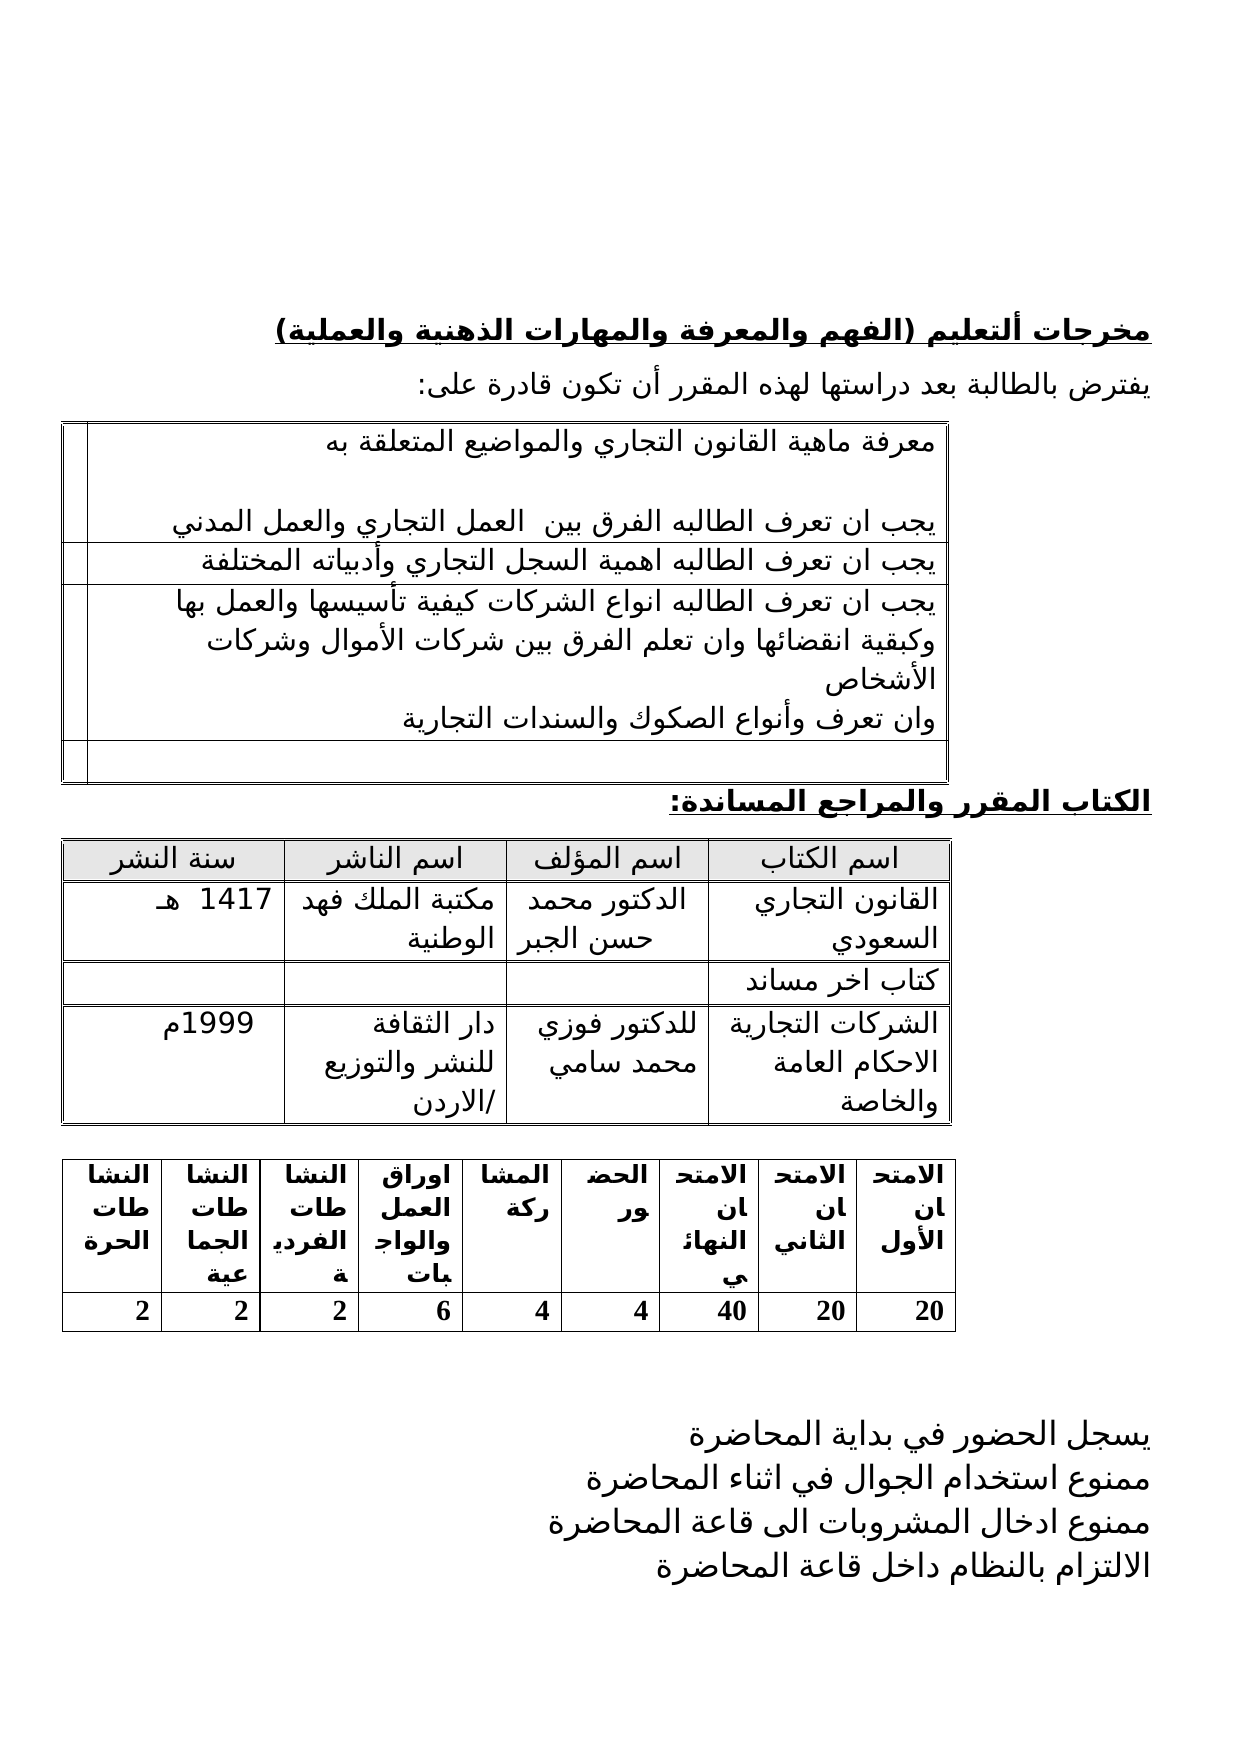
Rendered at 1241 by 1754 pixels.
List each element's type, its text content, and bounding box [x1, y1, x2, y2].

table_cell 6 [359, 1293, 462, 1331]
text يسجل الحضور في بداية المحاضرة [74, 1414, 1152, 1452]
table_cell [507, 963, 708, 1004]
table_cell كتاب اخر مساند [709, 963, 949, 1004]
table_cell يجب ان تعرف الطالبه انواع الشركات كيفية تأسيسها والعمل بها وكبقية انقضائها وان تعلم الفرق بين شركات الأموال وشركات الأشخاص وان تعرف وأنواع الصكوك والسندات التجارية [88, 585, 946, 740]
table_header الامتحان النهائي [660, 1160, 758, 1292]
table_header اوراق العمل والواجبات [359, 1160, 462, 1292]
text ممنوع ادخال المشروبات الى قاعة المحاضرة [74, 1502, 1152, 1540]
table_header المشاركة [463, 1160, 561, 1292]
table_cell 20 [857, 1293, 955, 1331]
table_cell [64, 585, 87, 740]
text الكتاب المقرر والمراجع المساندة: [74, 785, 1152, 819]
text ممنوع استخدام الجوال في اثناء المحاضرة [74, 1458, 1152, 1496]
table_cell 2 [162, 1293, 259, 1331]
table_cell [63, 741, 87, 782]
table_header سنة النشر [63, 841, 284, 879]
table_cell [285, 963, 506, 1004]
table_header النشاطات الفردية [261, 1160, 358, 1292]
text الالتزام بالنظام داخل قاعة المحاضرة [74, 1546, 1152, 1584]
table_cell الدكتور محمد حسن الجبر [507, 883, 708, 960]
table_cell 2 [63, 1293, 161, 1331]
table_header اسم المؤلف [507, 841, 708, 879]
table_header [63, 424, 87, 542]
table_header النشاطات الجماعية [162, 1160, 259, 1292]
table_cell 4 [562, 1293, 659, 1331]
table_header اسم الكتاب [709, 841, 950, 879]
table_cell القانون التجاري السعودي [709, 883, 949, 960]
table_header الحضور [562, 1160, 659, 1292]
table_cell 4 [463, 1293, 561, 1331]
table_cell يجب ان تعرف الطالبه اهمية السجل التجاري وأدبياته المختلفة [88, 543, 946, 584]
table_cell دار الثقافة للنشر والتوزيع /الاردن [285, 1007, 506, 1123]
text مخرجات ألتعليم (الفهم والمعرفة والمهارات الذهنية والعملية) [74, 314, 1152, 348]
table_cell للدكتور فوزي محمد سامي [507, 1007, 708, 1123]
text يفترض بالطالبة بعد دراستها لهذه المقرر أن تكون قادرة على: [74, 367, 1152, 401]
table_cell [64, 543, 87, 584]
table_cell [64, 963, 284, 1004]
table_cell 40 [660, 1293, 758, 1331]
table_cell 20 [759, 1293, 856, 1331]
table_header الامتحان الأول [857, 1160, 955, 1292]
table_header اسم الناشر [285, 841, 506, 879]
table_cell 2 [261, 1293, 358, 1331]
table_header الامتحان الثاني [759, 1160, 856, 1292]
table_cell مكتبة الملك فهد الوطنية [285, 883, 506, 960]
table_cell 1999م [63, 1007, 284, 1123]
table_cell 1417 هـ [64, 883, 284, 960]
table_cell الشركات التجارية الاحكام العامة والخاصة [709, 1007, 950, 1123]
table_cell [88, 741, 948, 782]
table_header النشاطات الحرة [63, 1160, 161, 1292]
table_header معرفة ماهية القانون التجاري والمواضيع المتعلقة به يجب ان تعرف الطالبه الفرق بين العمل التجاري والعمل المدني [88, 422, 948, 542]
